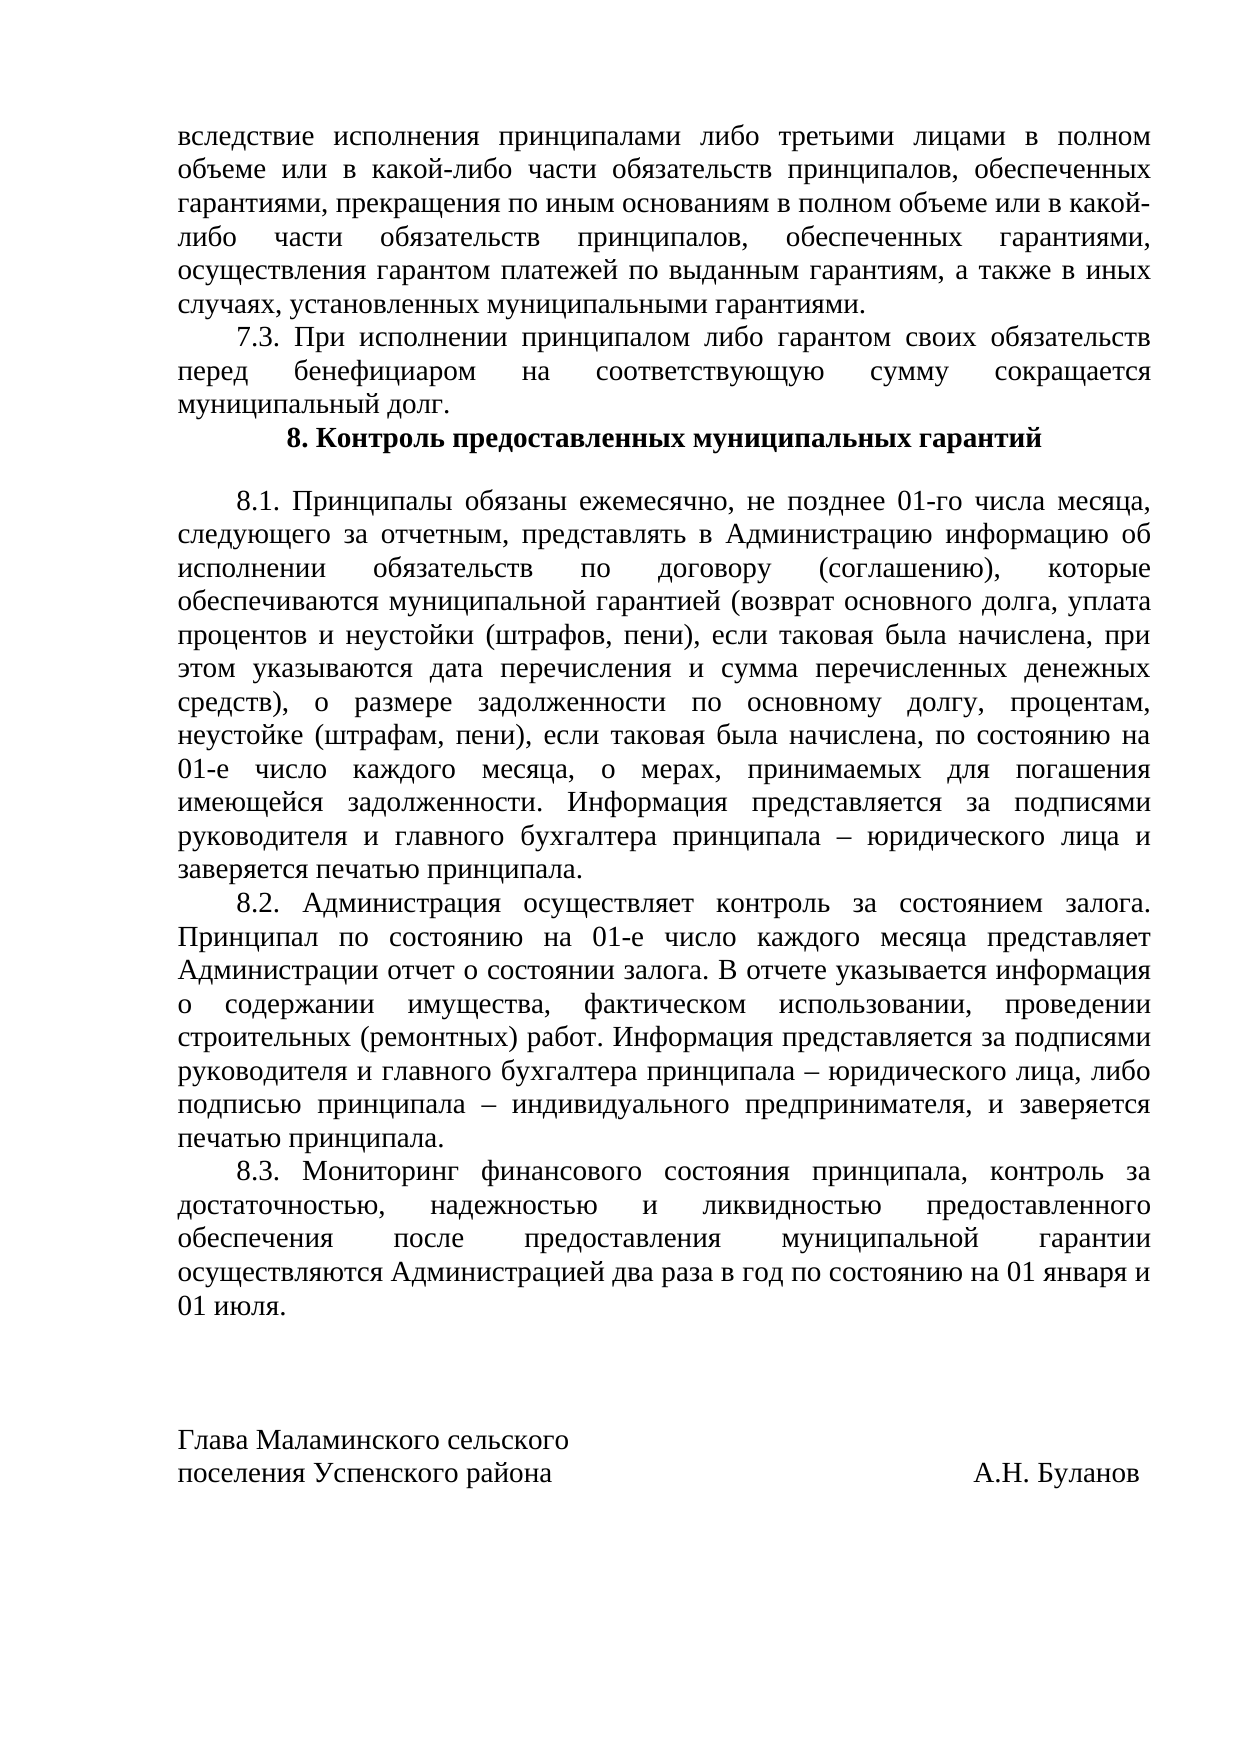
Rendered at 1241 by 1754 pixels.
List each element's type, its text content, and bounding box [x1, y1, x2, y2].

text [177, 118, 1152, 319]
text 7.3. При исполнении принципалом либо гарантом своих обязательств перед бенефициаром на соответствующую сумму сокращается муниципальный долг. [177, 319, 1152, 420]
text Глава Маламинского сельского [177, 1422, 1152, 1455]
text 8.3. Мониторинг финансового состояния принципала, контроль за достаточностью, надежностью и ликвидностью предоставленного обеспечения после предоставления муниципальной гарантии осуществляются Администрацией два раза в год по состоянию на 01 января и 01 июля. [177, 1153, 1152, 1321]
text поселения Успенского района А.Н. Буланов [177, 1455, 1152, 1489]
text 8.2. Администрация осуществляет контроль за состоянием залога. Принципал по состоянию на 01-е число каждого месяца представляет Администрации отчет о состоянии залога. В отчете указывается информация о содержании имущества, фактическом использовании, проведении строительных (ремонтных) работ. Информация представляется за подписями руководителя и главного бухгалтера принципала – юридического лица, либо подписью принципала – индивидуального предпринимателя, и заверяется печатью принципала. [177, 885, 1152, 1153]
text 8.1. Принципалы обязаны ежемесячно, не позднее 01-го числа месяца, следующего за отчетным, представлять в Администрацию информацию об исполнении обязательств по договору (соглашению), которые обеспечиваются муниципальной гарантией (возврат основного долга, уплата процентов и неустойки (штрафов, пени), если таковая была начислена, при этом указываются дата перечисления и сумма перечисленных денежных средств), о размере задолженности по основному долгу, процентам, неустойке (штрафам, пени), если таковая была начислена, по состоянию на 01-е число каждого месяца, о мерах, принимаемых для погашения имеющейся задолженности. Информация представляется за подписями руководителя и главного бухгалтера принципала – юридического лица и заверяется печатью принципала. [177, 483, 1152, 885]
text 8. Контроль предоставленных муниципальных гарантий [177, 420, 1152, 453]
